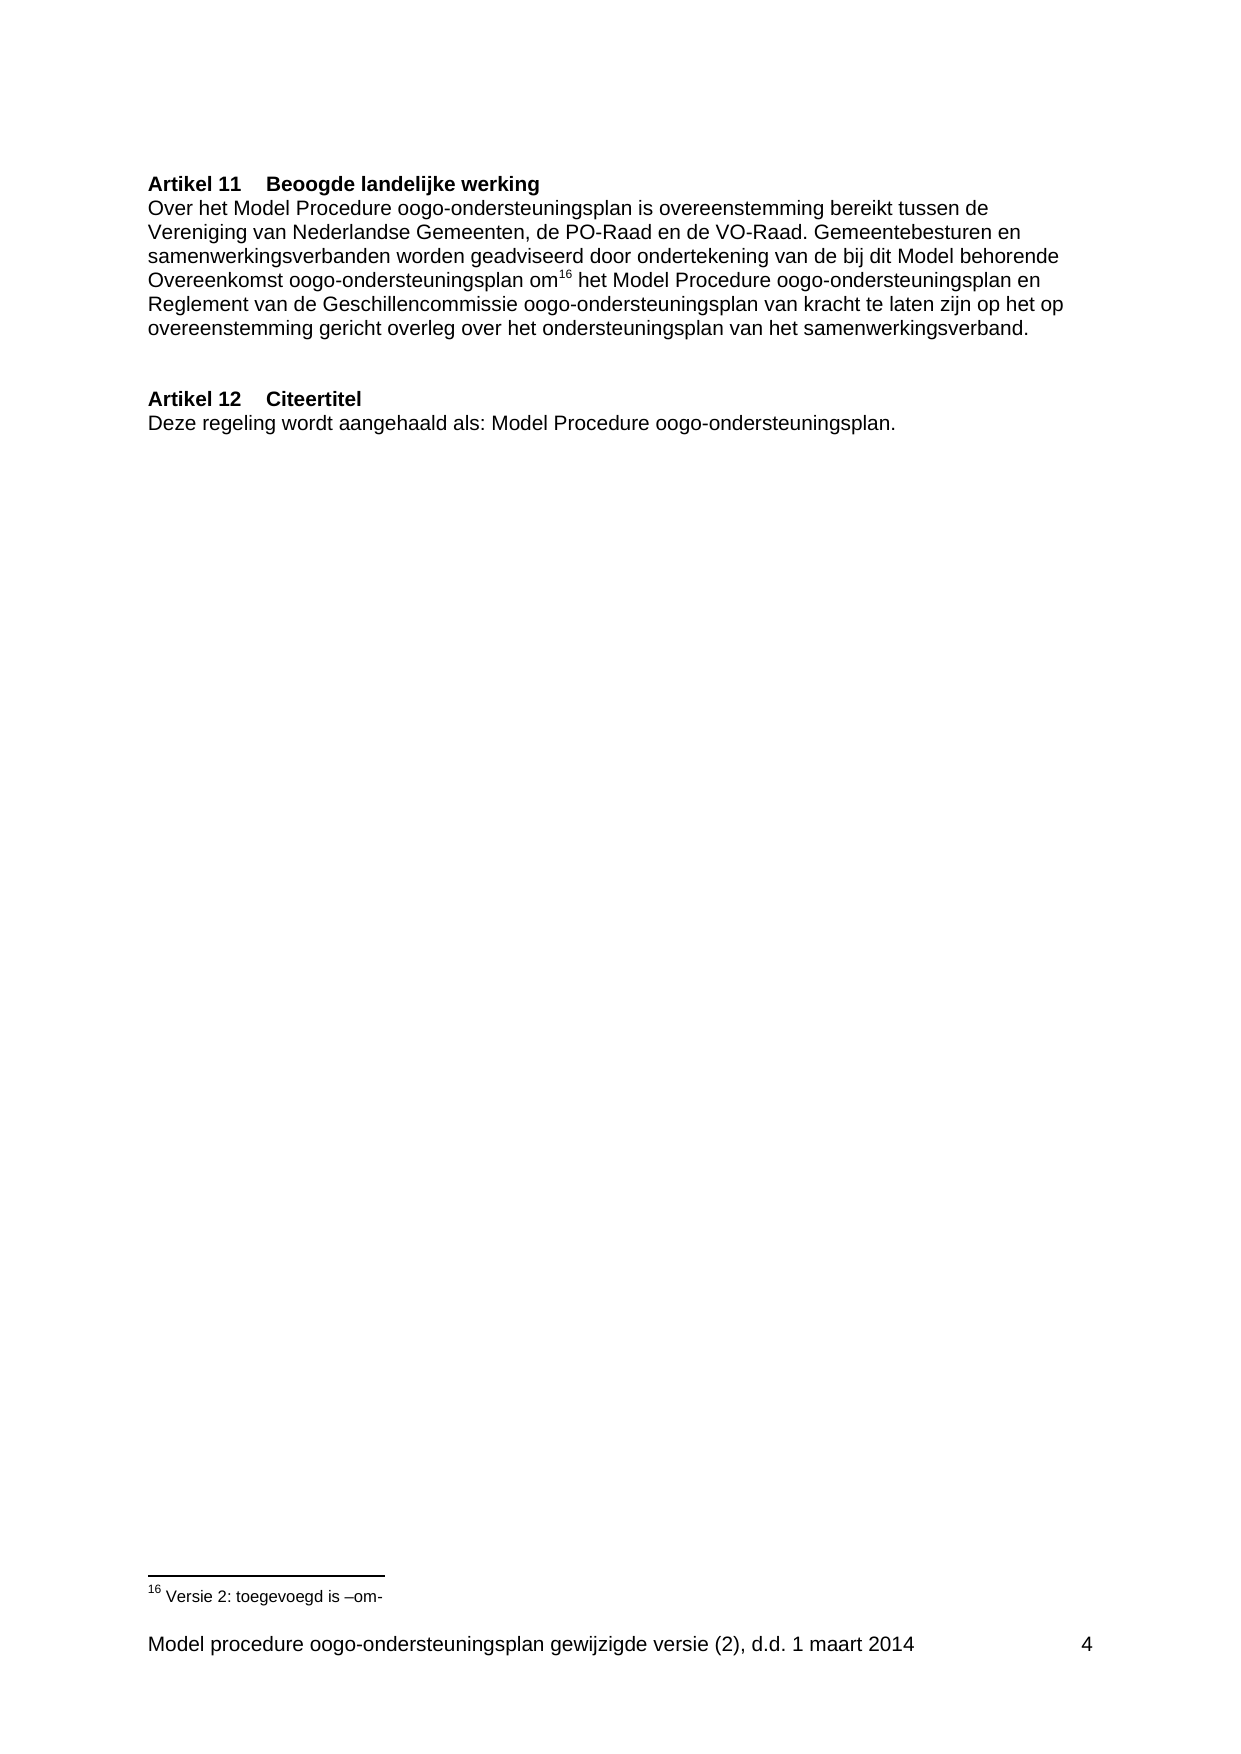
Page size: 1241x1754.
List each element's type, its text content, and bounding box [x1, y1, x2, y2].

text Over het Model Procedure oogo-ondersteuningsplan is overeenstemming bereikt tussen de Vereniging van Nederlandse Gemeenten, de PO-Raad en de VO-Raad. Gemeentebesturen en samenwerkingsverbanden worden geadviseerd door ondertekening van de bij dit Model behorende Overeenkomst oogo-ondersteuningsplan om het Model Procedure oogo-ondersteuningsplan en Reglement van de Geschillencommissie oogo-ondersteuningsplan van kracht te laten zijn op het op overeenstemming gericht overleg over het ondersteuningsplan van het samenwerkingsverband. [148, 196, 1093, 339]
text Deze regeling wordt aangehaald als: Model Procedure oogo-ondersteuningsplan. [148, 411, 1093, 435]
text Artikel 12 Citeertitel [148, 387, 1093, 411]
text Artikel 11 Beoogde landelijke werking [148, 172, 1093, 196]
